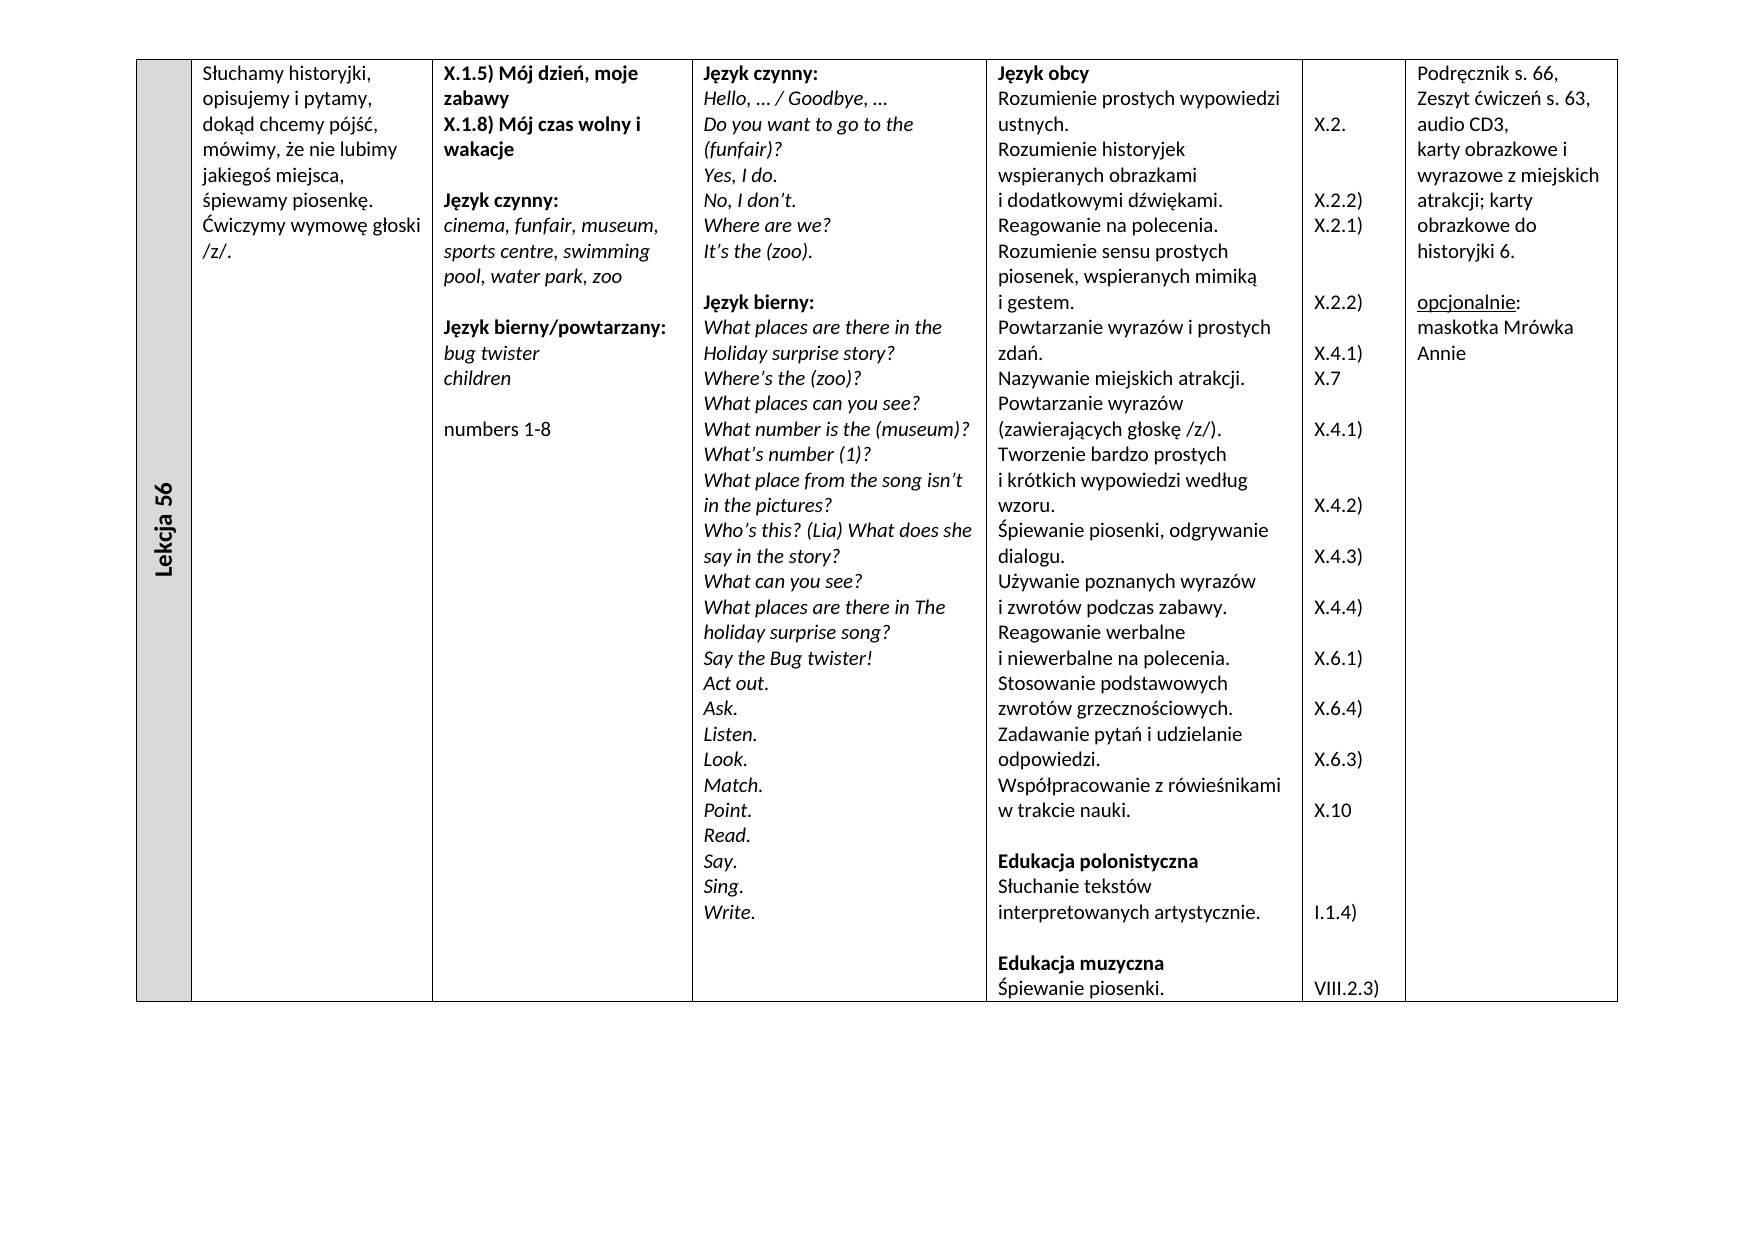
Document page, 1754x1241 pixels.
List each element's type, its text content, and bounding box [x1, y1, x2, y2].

table_cell Podręcznik s. 66, Zeszyt ćwiczeń s. 63, audio CD3, karty obrazkowe i wyrazowe z miejskich atrakcji; karty obrazkowe do historyjki 6. opcjonalnie: maskotka Mrówka Annie [1406, 60, 1617, 1001]
table_cell Język czynny: Hello, … / Goodbye, … Do you want to go to the (funfair)? Yes, I do. No, I don’t. Where are we? It’s the (zoo). Język bierny: What places are there in the Holiday surprise story? Where’s the (zoo)? What places can you see? What number is the (museum)? What’s number (1)? What place from the song isn’t in the pictures? Who’s this? (Lia) What does she say in the story? What can you see? What places are there in The holiday surprise song? Say the Bug twister! Act out. Ask. Listen. Look. Match. Point. Read. Say. Sing. Write. [693, 60, 986, 1001]
table_cell Lekcja 56 [137, 60, 191, 1001]
table_cell Język obcy Rozumienie prostych wypowiedzi ustnych. Rozumienie historyjek wspieranych obrazkami i dodatkowymi dźwiękami. Reagowanie na polecenia. Rozumienie sensu prostych piosenek, wspieranych mimiką i gestem. Powtarzanie wyrazów i prostych zdań. Nazywanie miejskich atrakcji. Powtarzanie wyrazów (zawierających głoskę /z/). Tworzenie bardzo prostych i krótkich wypowiedzi według wzoru. Śpiewanie piosenki, odgrywanie dialogu. Używanie poznanych wyrazów i zwrotów podczas zabawy. Reagowanie werbalne i niewerbalne na polecenia. Stosowanie podstawowych zwrotów grzecznościowych. Zadawanie pytań i udzielanie odpowiedzi. Współpracowanie z rówieśnikami w trakcie nauki. Edukacja polonistyczna Słuchanie tekstów interpretowanych artystycznie. Edukacja muzyczna Śpiewanie piosenki. [987, 60, 1302, 1001]
table_cell X.2. X.2.2) X.2.1) X.2.2) X.4.1) X.7 X.4.1) X.4.2) X.4.3) X.4.4) X.6.1) X.6.4) X.6.3) X.10 I.1.4) VIII.2.3) [1303, 60, 1405, 1001]
table_cell Słuchamy historyjki, opisujemy i pytamy, dokąd chcemy pójść, mówimy, że nie lubimy jakiegoś miejsca, śpiewamy piosenkę. Ćwiczymy wymowę głoski /z/. [192, 60, 432, 1001]
table_cell X.1.5) Mój dzień, moje zabawy X.1.8) Mój czas wolny i wakacje Język czynny: cinema, funfair, museum, sports centre, swimming pool, water park, zoo Język bierny/powtarzany: bug twister children numbers 1-8 [433, 60, 692, 1001]
